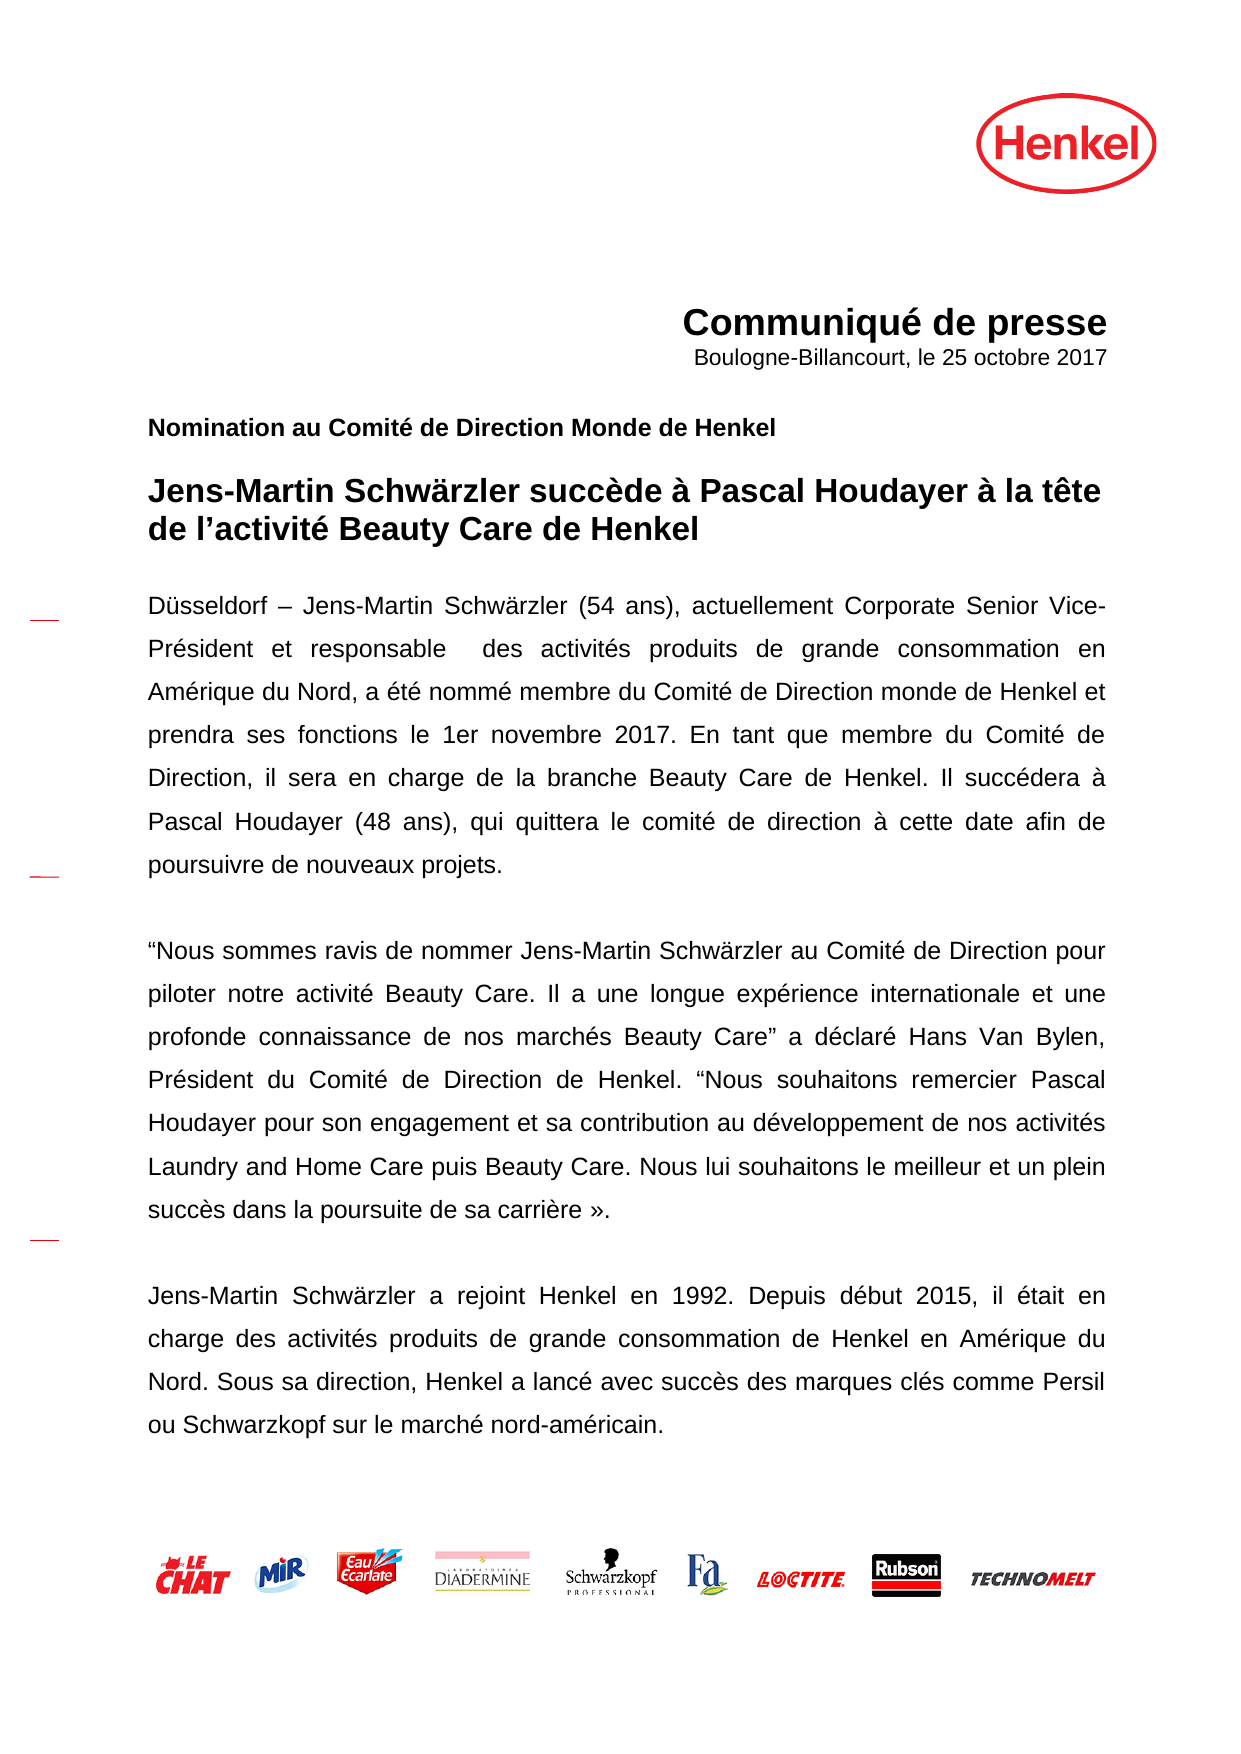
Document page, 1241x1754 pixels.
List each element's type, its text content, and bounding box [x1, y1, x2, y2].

text Jens-Martin Schwärzler a rejoint Henkel en 1992. Depuis début 2015, il était en charge des activités produits de grande consommation de Henkel en Amérique du Nord. Sous sa direction, Henkel a lancé avec succès des marques clés comme Persil ou Schwarzkopf sur le marché nord-américain. [148, 1281, 1107, 1439]
text Nomination au Comité de Direction Monde de Henkel [148, 413, 1107, 442]
picture [976, 93, 1157, 194]
text Jens-Martin Schwärzler succède à Pascal Houdayer à la tête de l’activité Beauty Care de Henkel [148, 471, 1107, 548]
text Düsseldorf – Jens-Martin Schwärzler (54 ans), actuellement Corporate Senior Vice-Président et responsable des activités produits de grande consommation en Amérique du Nord, a été nommé membre du Comité de Direction monde de Henkel et prendra ses fonctions le 1er novembre 2017. En tant que membre du Comité de Direction, il sera en charge de la branche Beauty Care de Henkel. Il succédera à Pascal Houdayer (48 ans), qui quittera le comité de direction à cette date afin de poursuivre de nouveaux projets. [148, 591, 1107, 878]
text “Nous sommes ravis de nommer Jens-Martin Schwärzler au Comité de Direction pour piloter notre activité Beauty Care. Il a une longue expérience internationale et une profonde connaissance de nos marchés Beauty Care” a déclaré Hans Van Bylen, Président du Comité de Direction de Henkel. “Nous souhaitons remercier Pascal Houdayer pour son engagement et sa contribution au développement de nos activités Laundry and Home Care puis Beauty Care. Nous lui souhaitons le meilleur et un plein succès dans la poursuite de sa carrière ». [148, 936, 1107, 1223]
text Boulogne-Billancourt, le 25 octobre 2017 [148, 343, 1107, 370]
picture [147, 1547, 1097, 1598]
